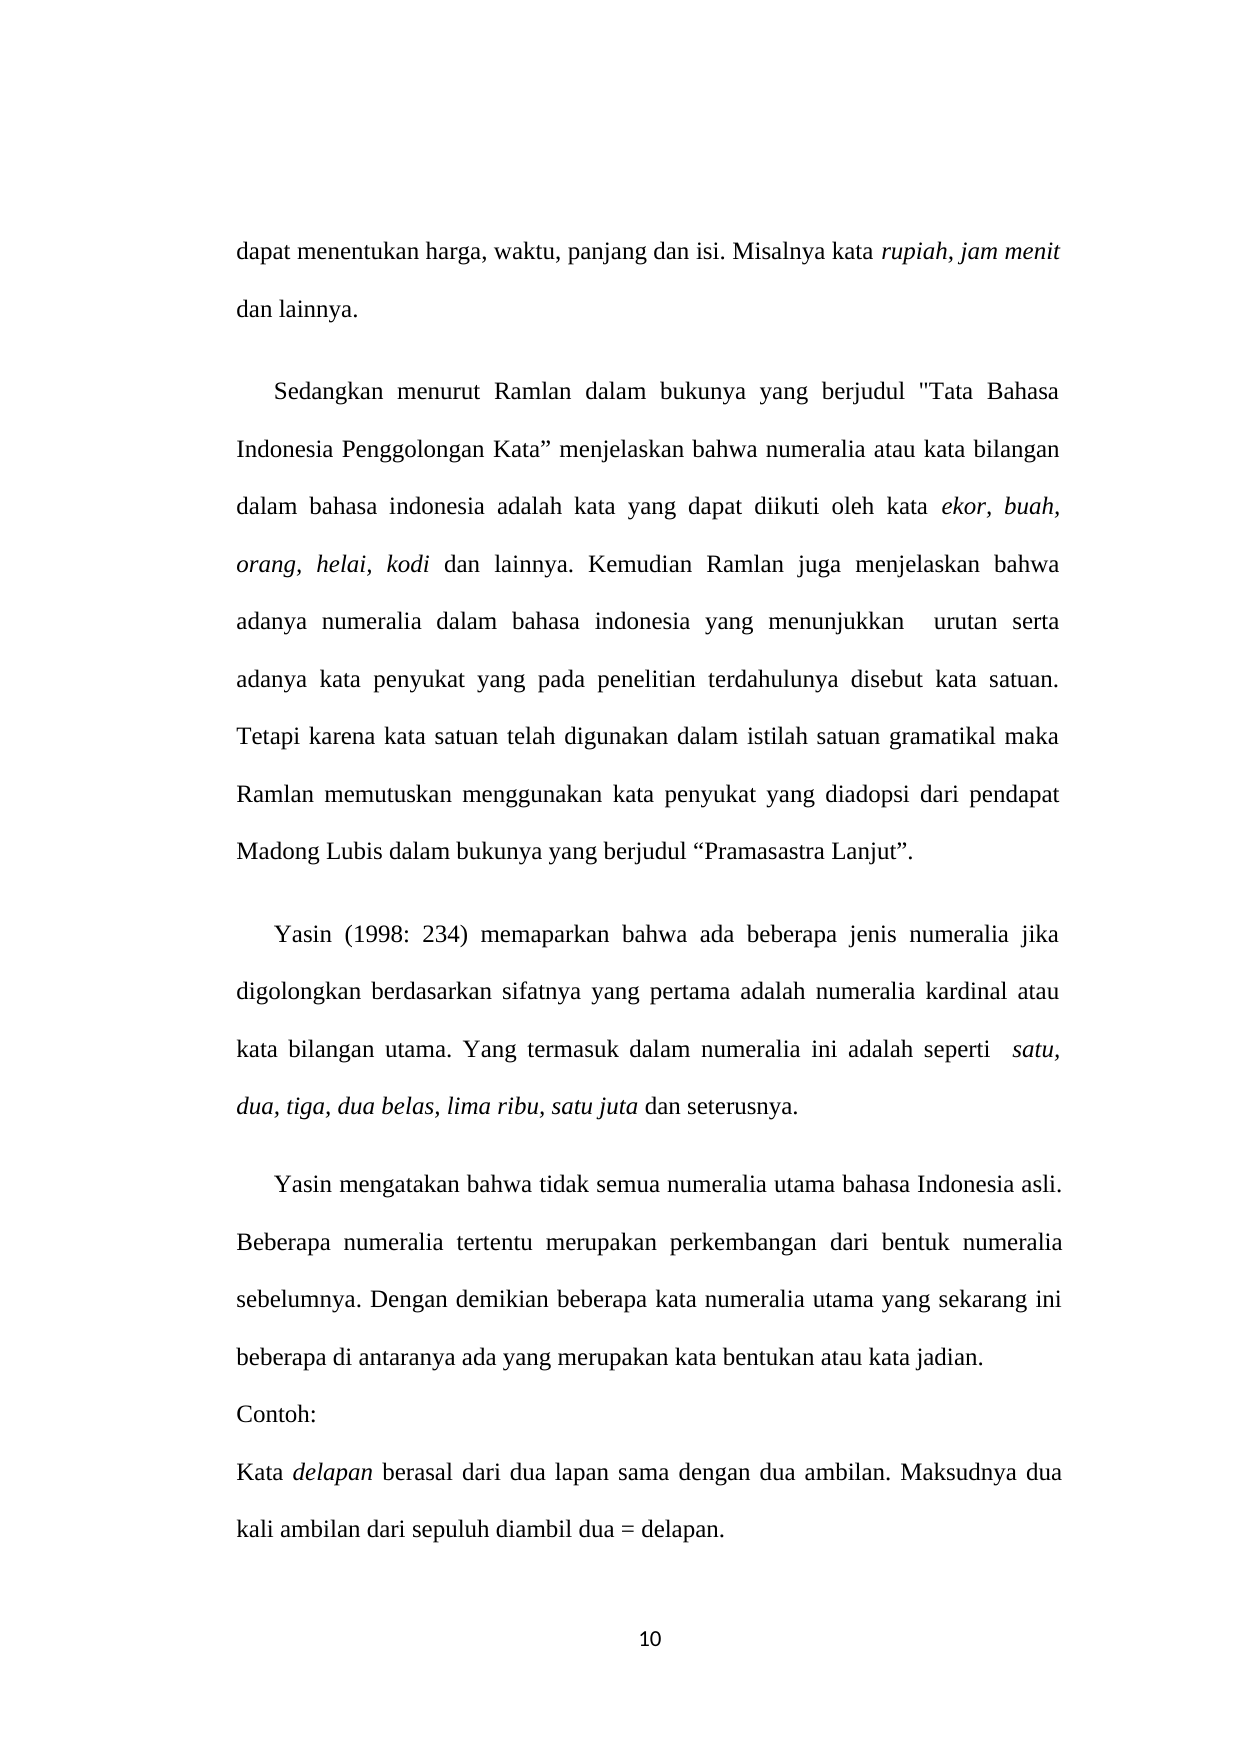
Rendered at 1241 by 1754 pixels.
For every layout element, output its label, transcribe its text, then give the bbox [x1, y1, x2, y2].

list Contoh: [236, 1399, 1063, 1428]
list Yasin mengatakan bahwa tidak semua numeralia utama bahasa Indonesia asli. Beberapa numeralia tertentu merupakan perkembangan dari bentuk numeralia sebelumnya. Dengan demikian beberapa kata numeralia utama yang sekarang ini beberapa di antaranya ada yang merupakan kata bentukan atau kata jadian. [236, 1169, 1063, 1371]
text Sedangkan menurut Ramlan dalam bukunya yang berjudul "Tata Bahasa Indonesia Penggolongan Kata” menjelaskan bahwa numeralia atau kata bilangan dalam bahasa indonesia adalah kata yang dapat diikuti oleh kata ekor, buah, orang, helai, kodi dan lainnya. Kemudian Ramlan juga menjelaskan bahwa adanya numeralia dalam bahasa indonesia yang menunjukkan urutan serta adanya kata penyukat yang pada penelitian terdahulunya disebut kata satuan. Tetapi karena kata satuan telah digunakan dalam istilah satuan gramatikal maka Ramlan memutuskan menggunakan kata penyukat yang diadopsi dari pendapat Madong Lubis dalam bukunya yang berjudul “Pramasastra Lanjut”. [236, 376, 1060, 865]
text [236, 236, 1060, 322]
list Kata delapan berasal dari dua lapan sama dengan dua ambilan. Maksudnya dua kali ambilan dari sepuluh diambil dua = delapan. [236, 1457, 1063, 1543]
text Yasin (1998: 234) memaparkan bahwa ada beberapa jenis numeralia jika digolongkan berdasarkan sifatnya yang pertama adalah numeralia kardinal atau kata bilangan utama. Yang termasuk dalam numeralia ini adalah seperti satu, dua, tiga, dua belas, lima ribu, satu juta dan seterusnya. [236, 919, 1060, 1120]
